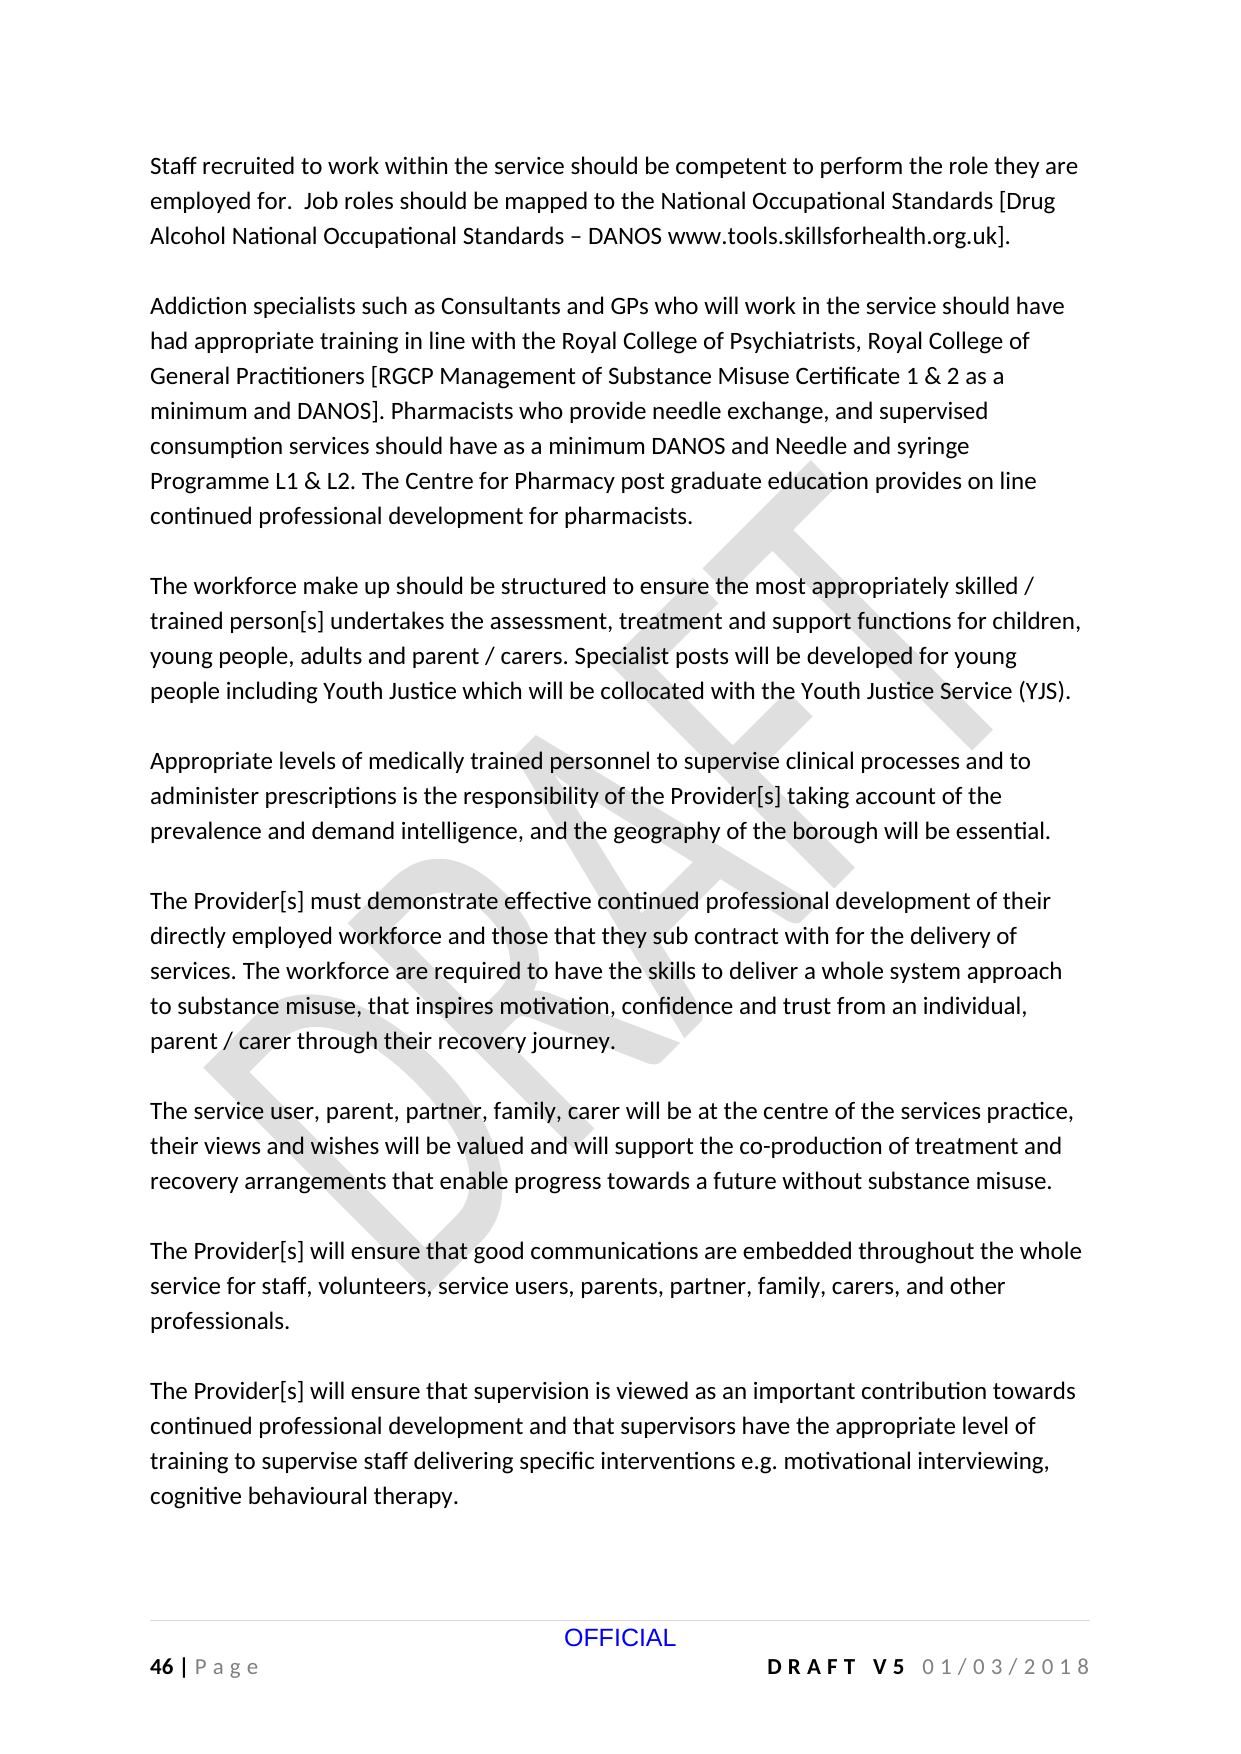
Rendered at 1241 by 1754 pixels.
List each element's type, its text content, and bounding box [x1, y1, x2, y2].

text The workforce make up should be structured to ensure the most appropriately skilled / trained person[s] undertakes the assessment, treatment and support functions for children, young people, adults and parent / carers. Specialist posts will be developed for young people including Youth Justice which will be collocated with the Youth Justice Service (YJS). [150, 570, 1090, 706]
text The Provider[s] will ensure that good communications are embedded throughout the whole service for staff, volunteers, service users, parents, partner, family, carers, and other professionals. [150, 1235, 1090, 1336]
text The Provider[s] must demonstrate effective continued professional development of their directly employed workforce and those that they sub contract with for the delivery of services. The workforce are required to have the skills to deliver a whole system approach to substance misuse, that inspires motivation, confidence and trust from an individual, parent / carer through their recovery journey. [150, 885, 1090, 1056]
text Appropriate levels of medically trained personnel to supervise clinical processes and to administer prescriptions is the responsibility of the Provider[s] taking account of the prevalence and demand intelligence, and the geography of the borough will be essential. [150, 745, 1090, 846]
text Addiction specialists such as Consultants and GPs who will work in the service should have had appropriate training in line with the Royal College of Psychiatrists, Royal College of General Practitioners [RGCP Management of Substance Misuse Certificate 1 & 2 as a minimum and DANOS]. Pharmacists who provide needle exchange, and supervised consumption services should have as a minimum DANOS and Needle and syringe Programme L1 & L2. The Centre for Pharmacy post graduate education provides on line continued professional development for pharmacists. [150, 290, 1090, 531]
text Staff recruited to work within the service should be competent to perform the role they are employed for. Job roles should be mapped to the National Occupational Standards [Drug Alcohol National Occupational Standards – DANOS www.tools.skillsforhealth.org.uk]. [150, 150, 1090, 251]
text The Provider[s] will ensure that supervision is viewed as an important contribution towards continued professional development and that supervisors have the appropriate level of training to supervise staff delivering specific interventions e.g. motivational interviewing, cognitive behavioural therapy. [150, 1375, 1090, 1511]
text The service user, parent, partner, family, carer will be at the centre of the services practice, their views and wishes will be valued and will support the co-production of treatment and recovery arrangements that enable progress towards a future without substance misuse. [150, 1095, 1090, 1196]
